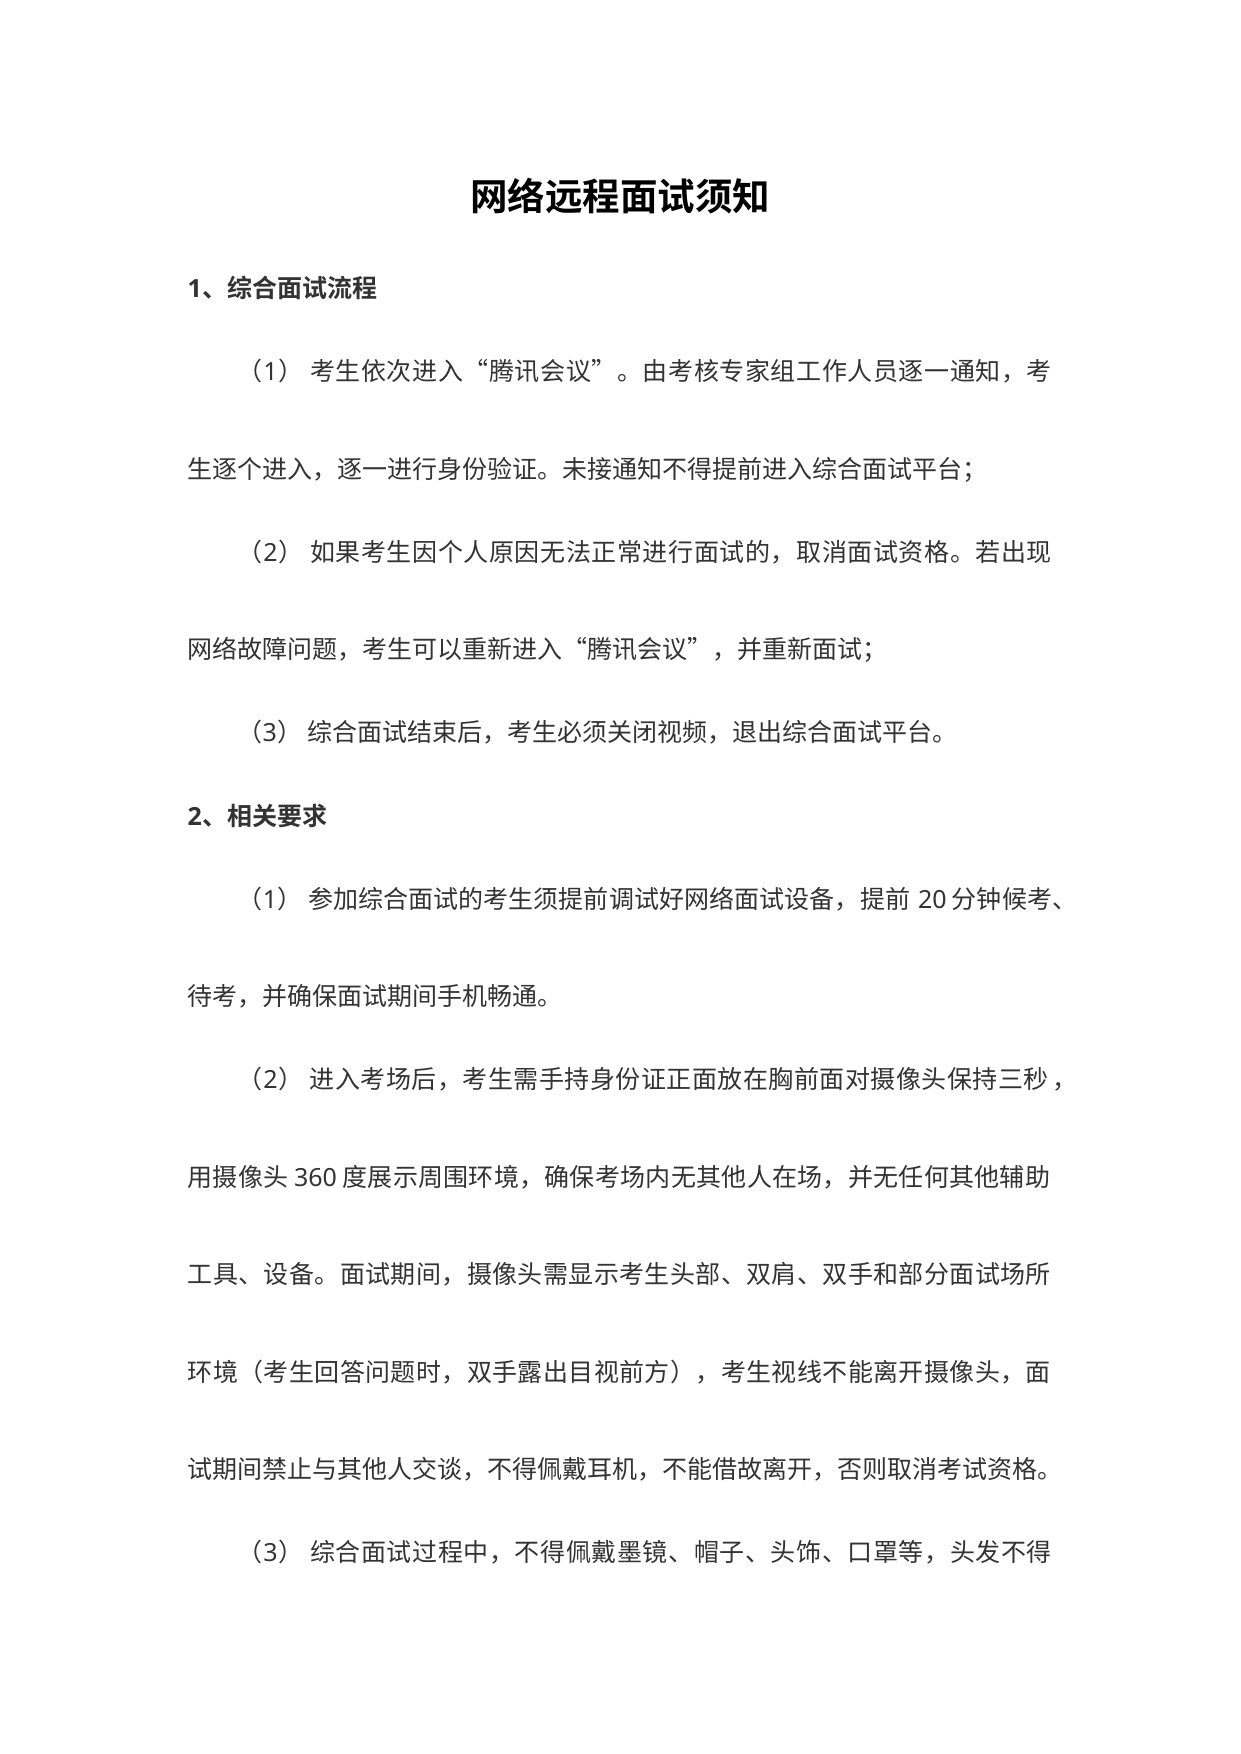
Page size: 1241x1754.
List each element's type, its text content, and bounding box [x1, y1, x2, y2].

text 网络远程面试须知 [187, 162, 1053, 227]
text （1） 参加综合面试的考生须提前调试好网络面试设备，提前20分钟候考、待考，并确保面试期间手机畅通。 [187, 865, 1053, 1027]
text 2、相关要求 [187, 782, 1053, 847]
text 1、综合面试流程 [187, 254, 1053, 319]
text （1） 考生依次进入“腾讯会议”。由考核专家组工作人员逐一通知，考生逐个进入，逐一进行身份验证。未接通知不得提前进入综合面试平台； [187, 337, 1053, 500]
text （3） 综合面试结束后，考生必须关闭视频，退出综合面试平台。 [187, 698, 1053, 763]
text （2） 进入考场后，考生需手持身份证正面放在胸前面对摄像头保持三秒，用摄像头360度展示周围环境，确保考场内无其他人在场，并无任何其他辅助工具、设备。面试期间，摄像头需显示考生头部、双肩、双手和部分面试场所环境（考生回答问题时，双手露出目视前方），考生视线不能离开摄像头，面试期间禁止与其他人交谈，不得佩戴耳机，不能借故离开，否则取消考试资格。 [187, 1045, 1053, 1500]
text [187, 1518, 1053, 1583]
text （2） 如果考生因个人原因无法正常进行面试的，取消面试资格。若出现网络故障问题，考生可以重新进入“腾讯会议”，并重新面试； [187, 518, 1053, 680]
